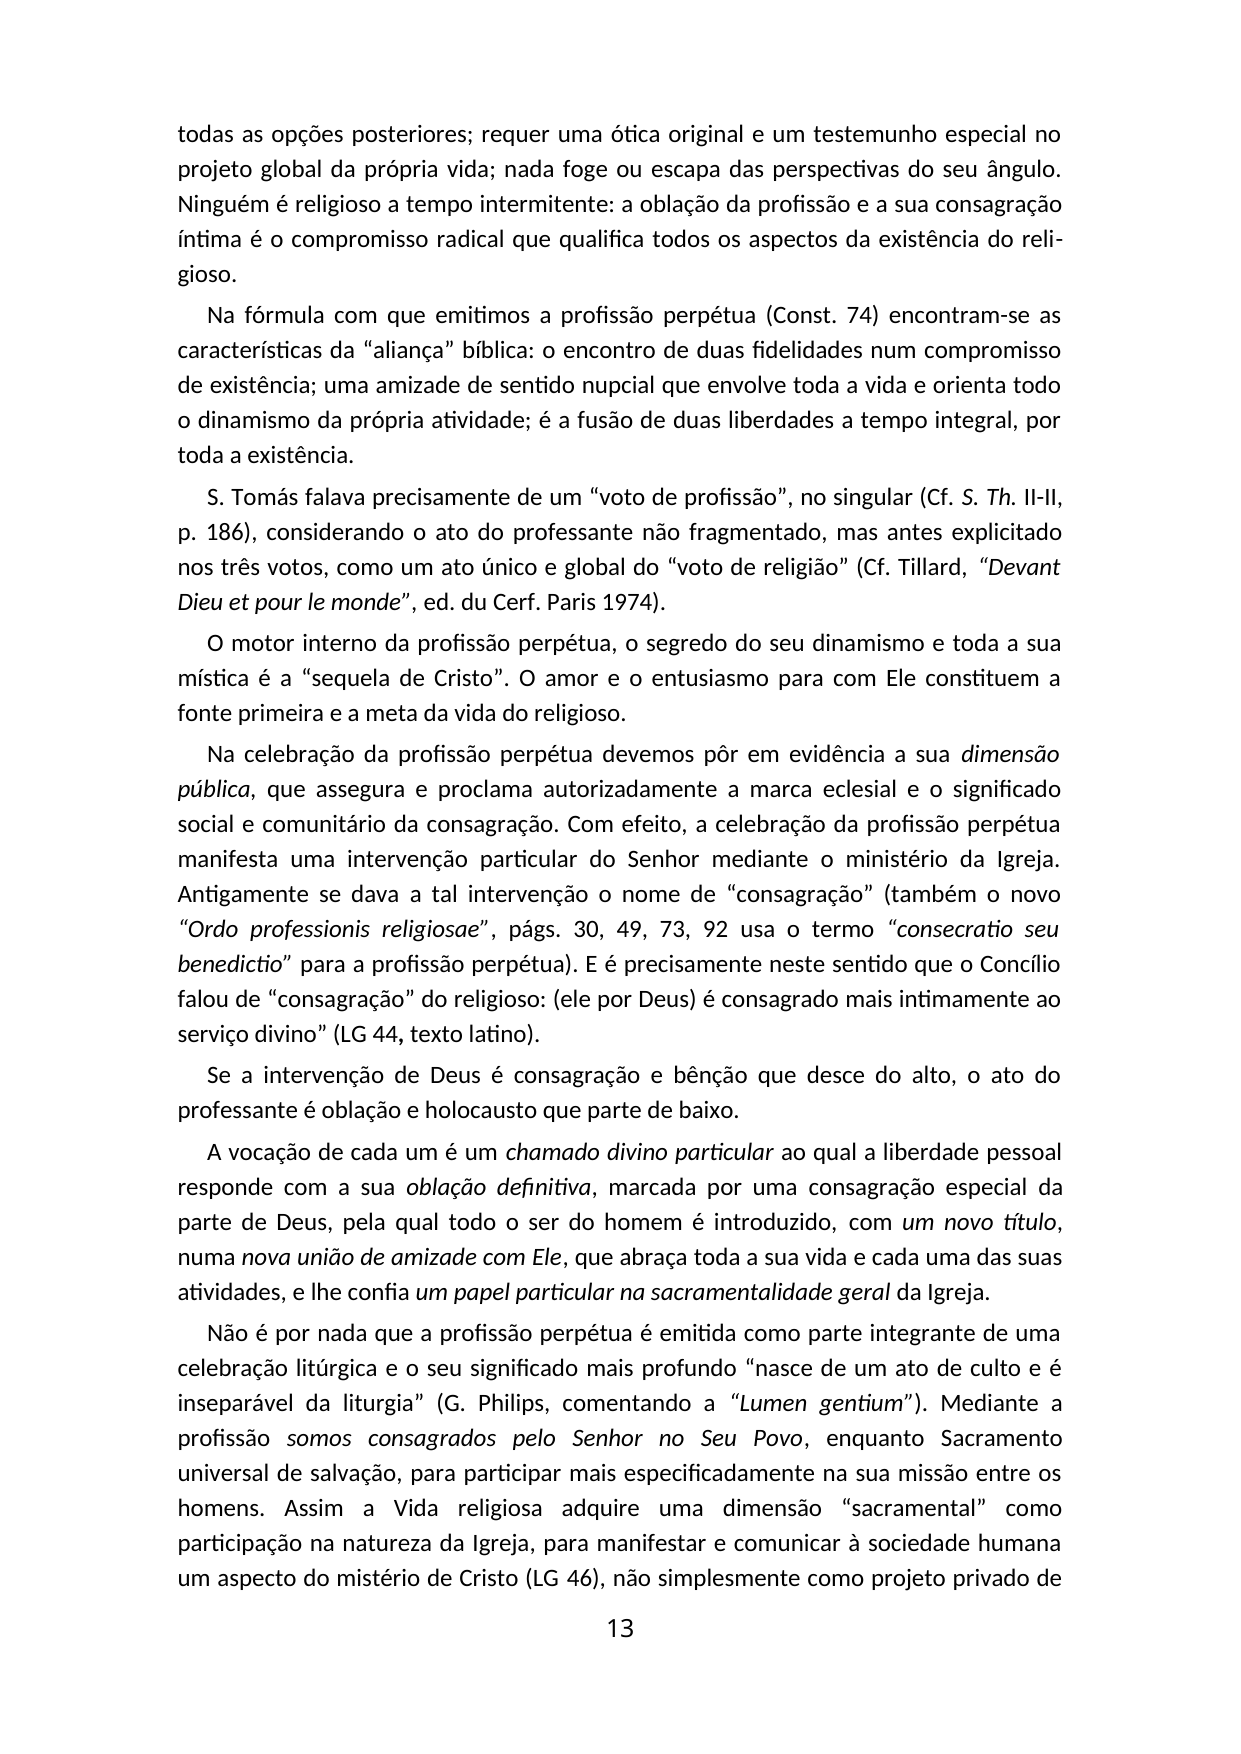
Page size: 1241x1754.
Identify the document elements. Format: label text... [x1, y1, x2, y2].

text Na celebração da profissão perpétua devemos pôr em evidência a sua dimensão pública, que assegura e proclama autorizadamente a marca eclesial e o significado social e comunitário da consagração. Com efeito, a celebração da profissão perpétua manifesta uma intervenção particular do Senhor mediante o ministério da Igreja. Antigamente se dava a tal intervenção o nome de “consagração” (também o novo “Ordo professionis religiosae”, págs. 30, 49, 73, 92 usa o termo “consecratio seu benedictio” para a profissão perpétua). E é precisamente neste sentido que o Concílio falou de “consagração” do religioso: (ele por Deus) é consagrado mais intimamente ao serviço divino” (LG 44, texto latino). [177, 738, 1062, 1049]
text O motor interno da profissão perpétua, o segredo do seu dinamismo e toda a sua mística é a “sequela de Cristo”. O amor e o entusiasmo para com Ele constituem a fonte primeira e a meta da vida do religioso. [177, 627, 1063, 727]
text A vocação de cada um é um chamado divino particular ao qual a liberdade pessoal responde com a sua oblação definitiva, marcada por uma consagração especial da parte de Deus, pela qual todo o ser do homem é introduzido, com um novo título, numa nova união de amizade com Ele, que abraça toda a sua vida e cada uma das suas atividades, e lhe confia um papel particular na sacramentalidade geral da Igreja. [177, 1136, 1063, 1306]
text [177, 118, 1063, 289]
text Se a intervenção de Deus é consagração e bênção que desce do alto, o ato do professante é oblação e holocausto que parte de baixo. [177, 1059, 1063, 1125]
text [177, 1317, 1063, 1592]
text S. Tomás falava precisamente de um “voto de profissão”, no singular (Cf. S. Th. II-II, p. 186), considerando o ato do professante não fragmentado, mas antes explicitado nos três votos, como um ato único e global do “voto de religião” (Cf. Tillard, “Devant Dieu et pour le monde”, ed. du Cerf. Paris 1974). [177, 481, 1063, 616]
text Na fórmula com que emitimos a profissão perpétua (Const. 74) encontram-se as características da “aliança” bíblica: o encontro de duas fidelidades num compromisso de existência; uma amizade de sentido nupcial que envolve toda a vida e orienta todo o dinamismo da própria atividade; é a fusão de duas liberdades a tempo integral, por toda a existência. [177, 299, 1063, 470]
